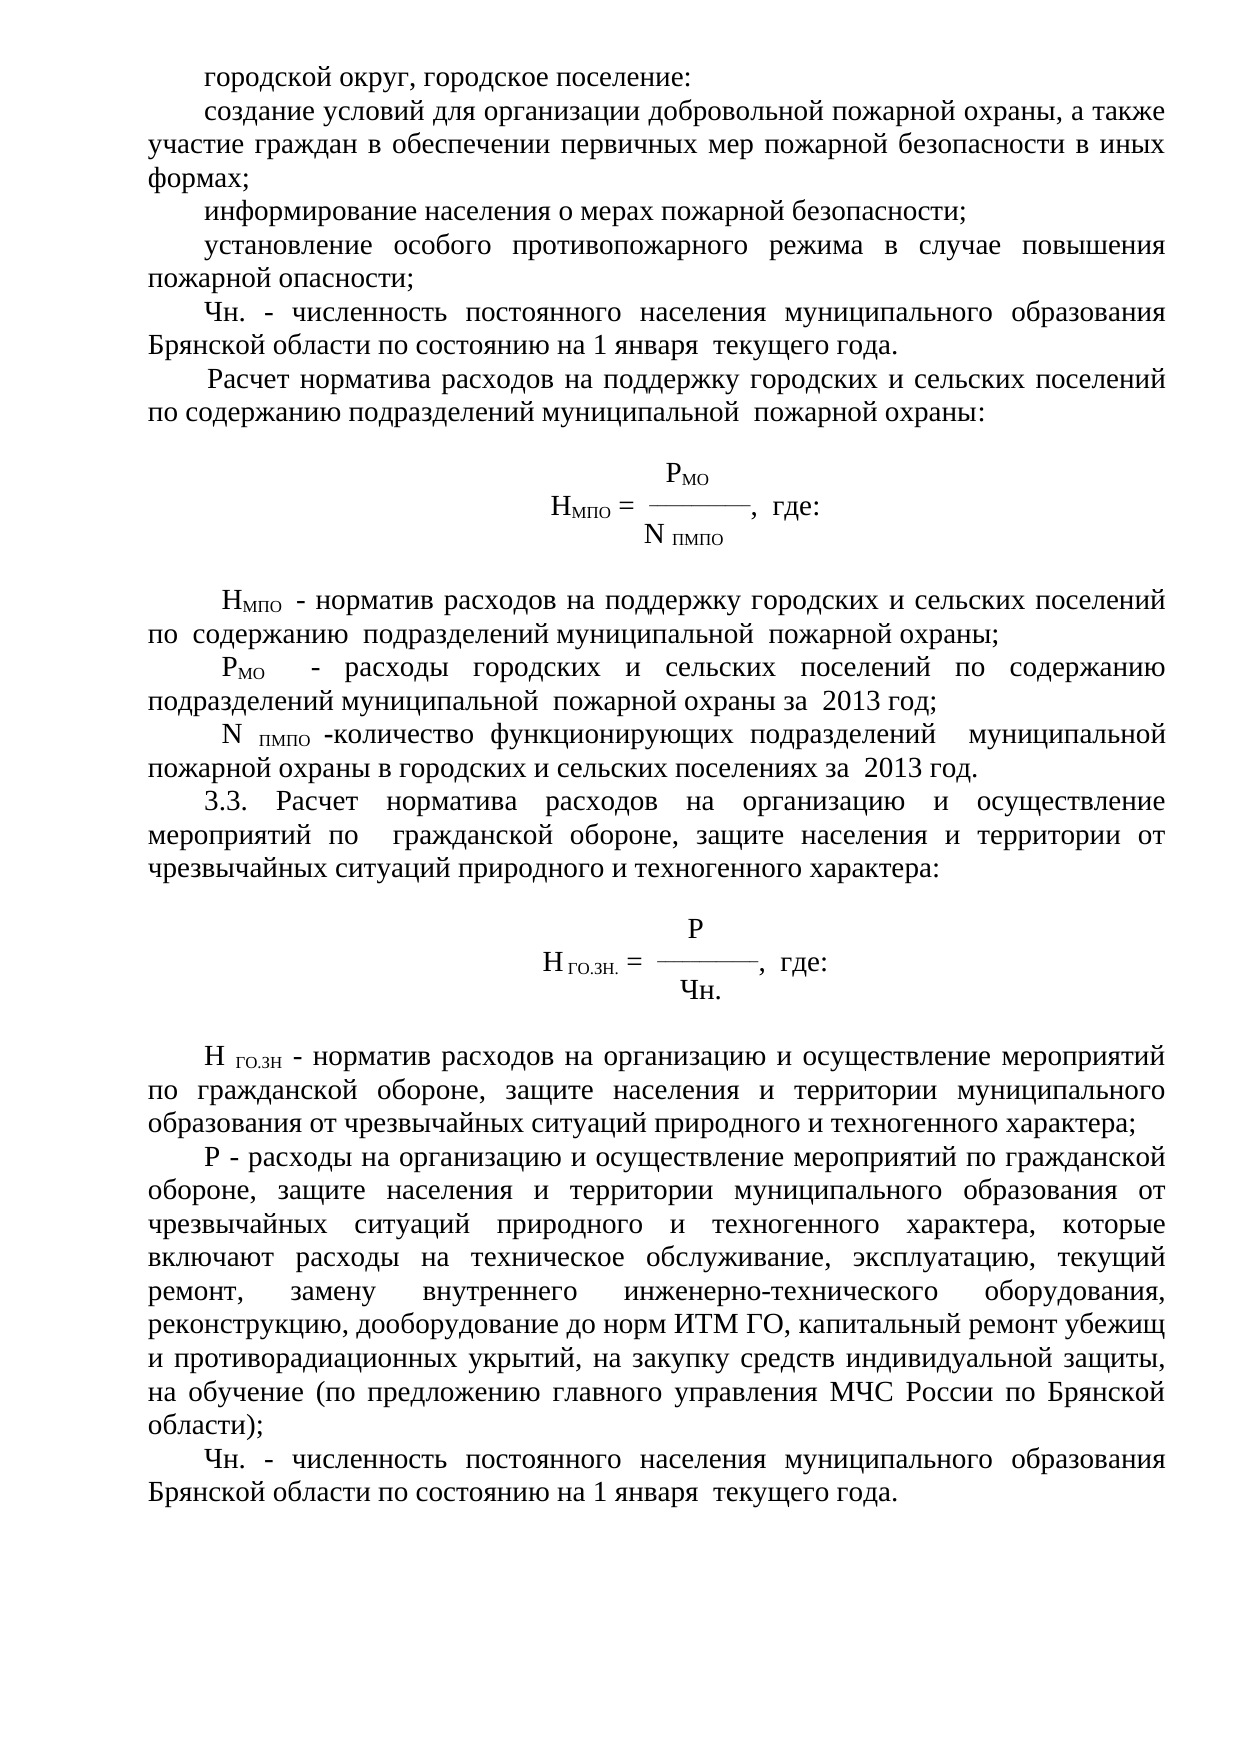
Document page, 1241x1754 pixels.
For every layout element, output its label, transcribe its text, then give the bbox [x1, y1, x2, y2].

text установление особого противопожарного режима в случае повышения пожарной опасности; [148, 227, 1166, 294]
text НМПО = ____________, где: [148, 488, 1166, 522]
text РМО - расходы городских и сельских поселений по содержанию подразделений муниципальной пожарной охраны за 2013 год; [148, 649, 1166, 716]
text Р [148, 918, 1166, 944]
text НМПО - норматив расходов на поддержку городских и сельских поселений по содержанию подразделений муниципальной пожарной охраны; [148, 582, 1166, 649]
text N ПМПО [148, 522, 1166, 549]
text РМО [148, 462, 1166, 488]
text Чн. - численность постоянного населения муниципального образования Брянской области по состоянию на 1 января текущего года. [148, 1441, 1166, 1508]
text информирование населения о мерах пожарной безопасности; [148, 193, 1166, 227]
text 3.3. Расчет норматива расходов на организацию и осуществление мероприятий по гражданской обороне, защите населения и территории от чрезвычайных ситуаций природного и техногенного характера: [148, 783, 1166, 884]
text Н ГО.ЗН - норматив расходов на организацию и осуществление мероприятий по гражданской обороне, защите населения и территории муниципального образования от чрезвычайных ситуаций природного и техногенного характера; [148, 1038, 1166, 1139]
text создание условий для организации добровольной пожарной охраны, а также участие граждан в обеспечении первичных мер пожарной безопасности в иных формах; [148, 93, 1166, 193]
text Чн. - численность постоянного населения муниципального образования Брянской области по состоянию на 1 января текущего года. [148, 294, 1166, 361]
text N ПМПО -количество функционирующих подразделений муниципальной пожарной охраны в городских и сельских поселениях за 2013 год. [148, 716, 1166, 783]
text городской округ, городское поселение: [148, 59, 1166, 93]
text Р - расходы на организацию и осуществление мероприятий по гражданской обороне, защите населения и территории муниципального образования от чрезвычайных ситуаций природного и техногенного характера, которые включают расходы на техническое обслуживание, эксплуатацию, текущий ремонт, замену внутреннего инженерно-технического оборудования, реконструкцию, дооборудование до норм ИТМ ГО, капитальный ремонт убежищ и противорадиационных укрытий, на закупку средств индивидуальной защиты, на обучение (по предложению главного управления МЧС России по Брянской области); [148, 1139, 1166, 1441]
text Чн. [148, 978, 1166, 1005]
text Расчет норматива расходов на поддержку городских и сельских поселений по содержанию подразделений муниципальной пожарной охраны: [148, 361, 1166, 428]
text Н ГО.ЗН. = ____________, где: [148, 944, 1166, 978]
